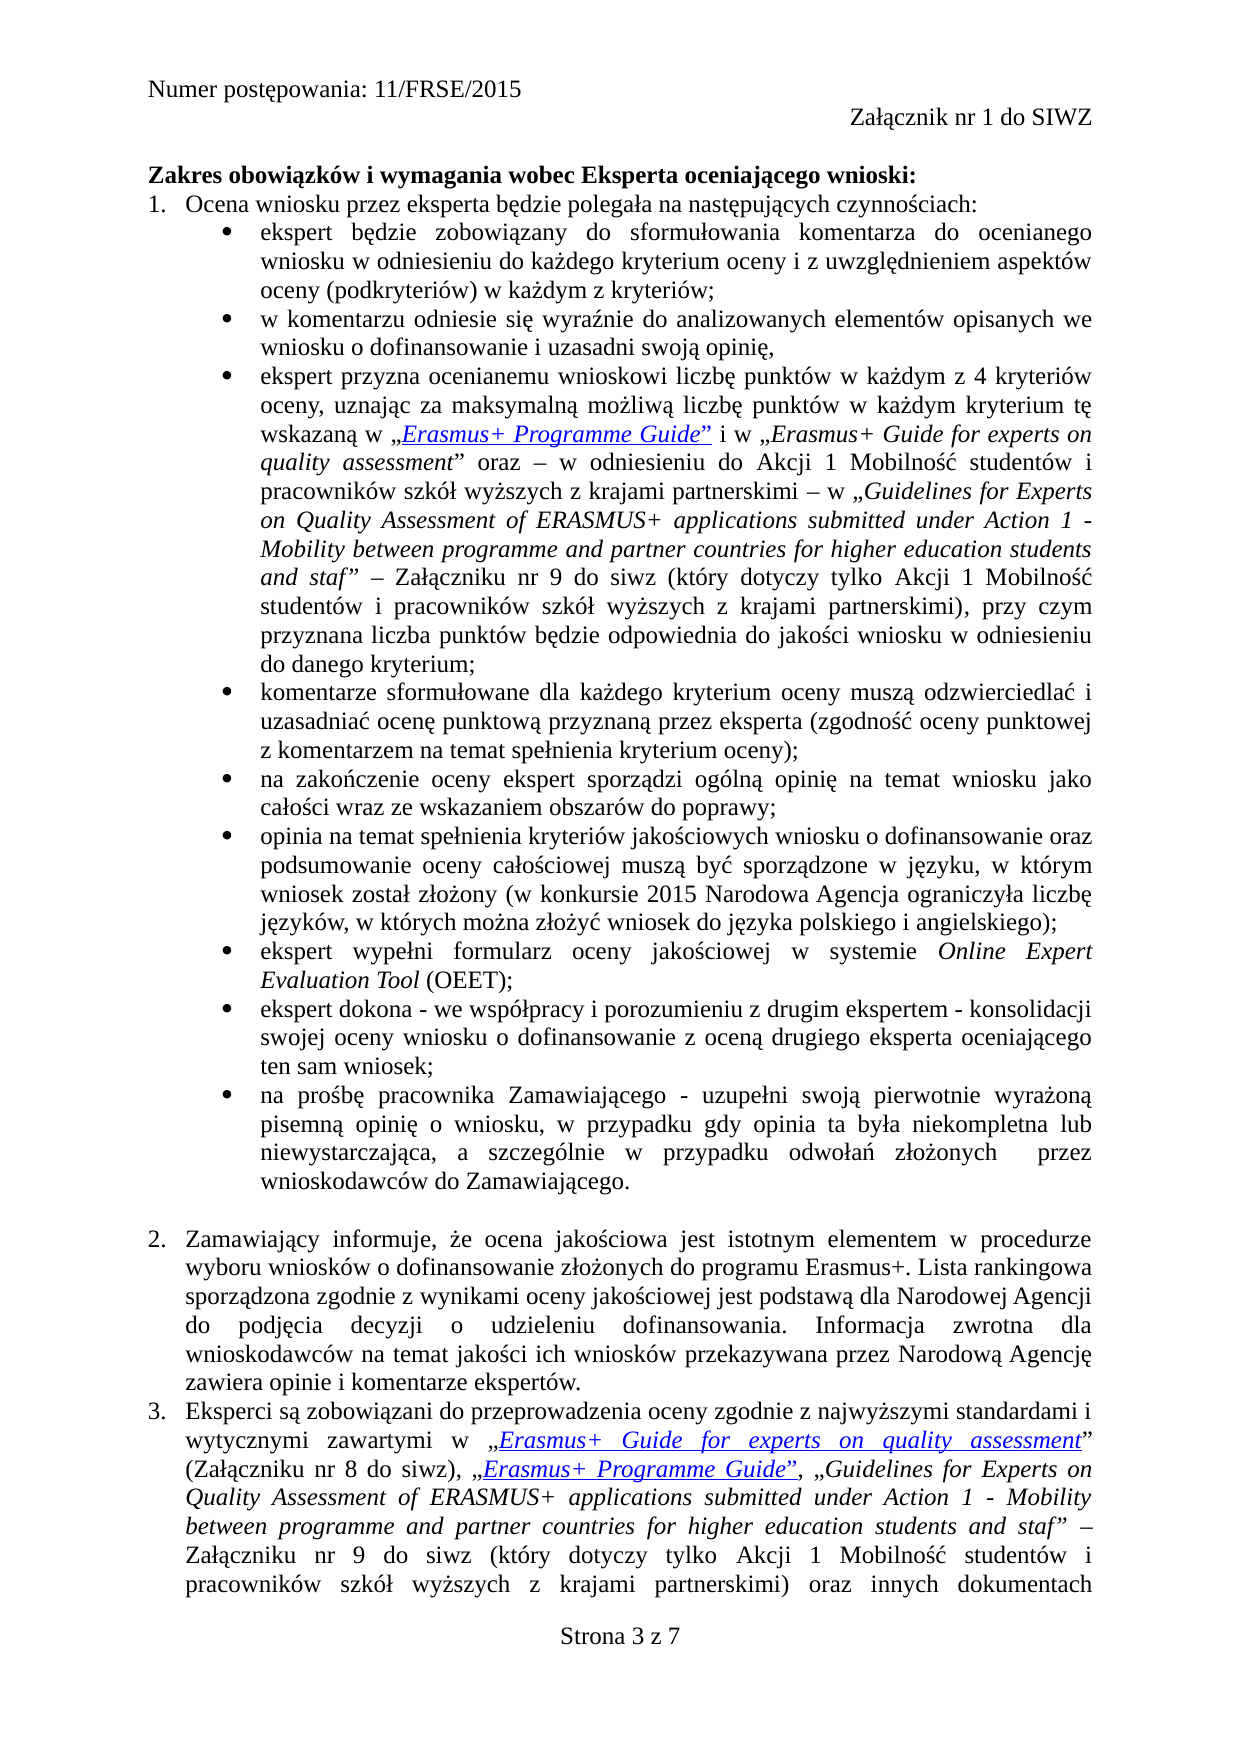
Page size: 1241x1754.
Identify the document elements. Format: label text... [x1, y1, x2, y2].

list ekspert będzie zobowiązany do sformułowania komentarza do ocenianego wniosku w odniesieniu do każdego kryterium oceny i z uwzględnieniem aspektów oceny (podkryteriów) w każdym z kryteriów; [223, 217, 1093, 304]
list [148, 1396, 1093, 1597]
list komentarze sformułowane dla każdego kryterium oceny muszą odzwierciedlać i uzasadniać ocenę punktową przyznaną przez eksperta (zgodność oceny punktowej z komentarzem na temat spełnienia kryterium oceny); [223, 677, 1093, 764]
list opinia na temat spełnienia kryteriów jakościowych wniosku o dofinansowanie oraz podsumowanie oceny całościowej muszą być sporządzone w języku, w którym wniosek został złożony (w konkursie 2015 Narodowa Agencja ograniczyła liczbę języków, w których można złożyć wniosek do języka polskiego i angielskiego); [223, 821, 1093, 936]
list ekspert dokona - we współpracy i porozumieniu z drugim ekspertem - konsolidacji swojej oceny wniosku o dofinansowanie z oceną drugiego eksperta oceniającego ten sam wniosek; [223, 994, 1093, 1080]
list w komentarzu odniesie się wyraźnie do analizowanych elementów opisanych we wniosku o dofinansowanie i uzasadni swoją opinię, [223, 304, 1093, 361]
list Ocena wniosku przez eksperta będzie polegała na następujących czynnościach: [148, 189, 1093, 217]
text Zakres obowiązków i wymagania wobec Eksperta oceniającego wnioski: [148, 160, 1093, 189]
list na prośbę pracownika Zamawiającego - uzupełni swoją pierwotnie wyrażoną pisemną opinię o wniosku, w przypadku gdy opinia ta była niekompletna lub niewystarczająca, a szczególnie w przypadku odwołań złożonych przez wnioskodawców do Zamawiającego. [223, 1080, 1093, 1195]
list ekspert przyzna ocenianemu wnioskowi liczbę punktów w każdym z 4 kryteriów oceny, uznając za maksymalną możliwą liczbę punktów w każdym kryterium tę wskazaną w „Erasmus+ Programme Guide” i w „Erasmus+ Guide for experts on quality assessment” oraz – w odniesieniu do Akcji 1 Mobilność studentów i pracowników szkół wyższych z krajami partnerskimi – w „Guidelines for Experts on Quality Assessment of ERASMUS+ applications submitted under Action 1 - Mobility between programme and partner countries for higher education students and staf” – Załączniku nr 9 do siwz (który dotyczy tylko Akcji 1 Mobilność studentów i pracowników szkół wyższych z krajami partnerskimi), przy czym przyznana liczba punktów będzie odpowiednia do jakości wniosku w odniesieniu do danego kryterium; [223, 361, 1093, 677]
list Zamawiający informuje, że ocena jakościowa jest istotnym elementem w procedurze wyboru wniosków o dofinansowanie złożonych do programu Erasmus+. Lista rankingowa sporządzona zgodnie z wynikami oceny jakościowej jest podstawą dla Narodowej Agencji do podjęcia decyzji o udzieleniu dofinansowania. Informacja zwrotna dla wnioskodawców na temat jakości ich wniosków przekazywana przez Narodową Agencję zawiera opinie i komentarze ekspertów. [148, 1224, 1093, 1396]
list na zakończenie oceny ekspert sporządzi ogólną opinię na temat wniosku jako całości wraz ze wskazaniem obszarów do poprawy; [223, 764, 1093, 821]
list ekspert wypełni formularz oceny jakościowej w systemie Online Expert Evaluation Tool (OEET); [223, 936, 1093, 994]
